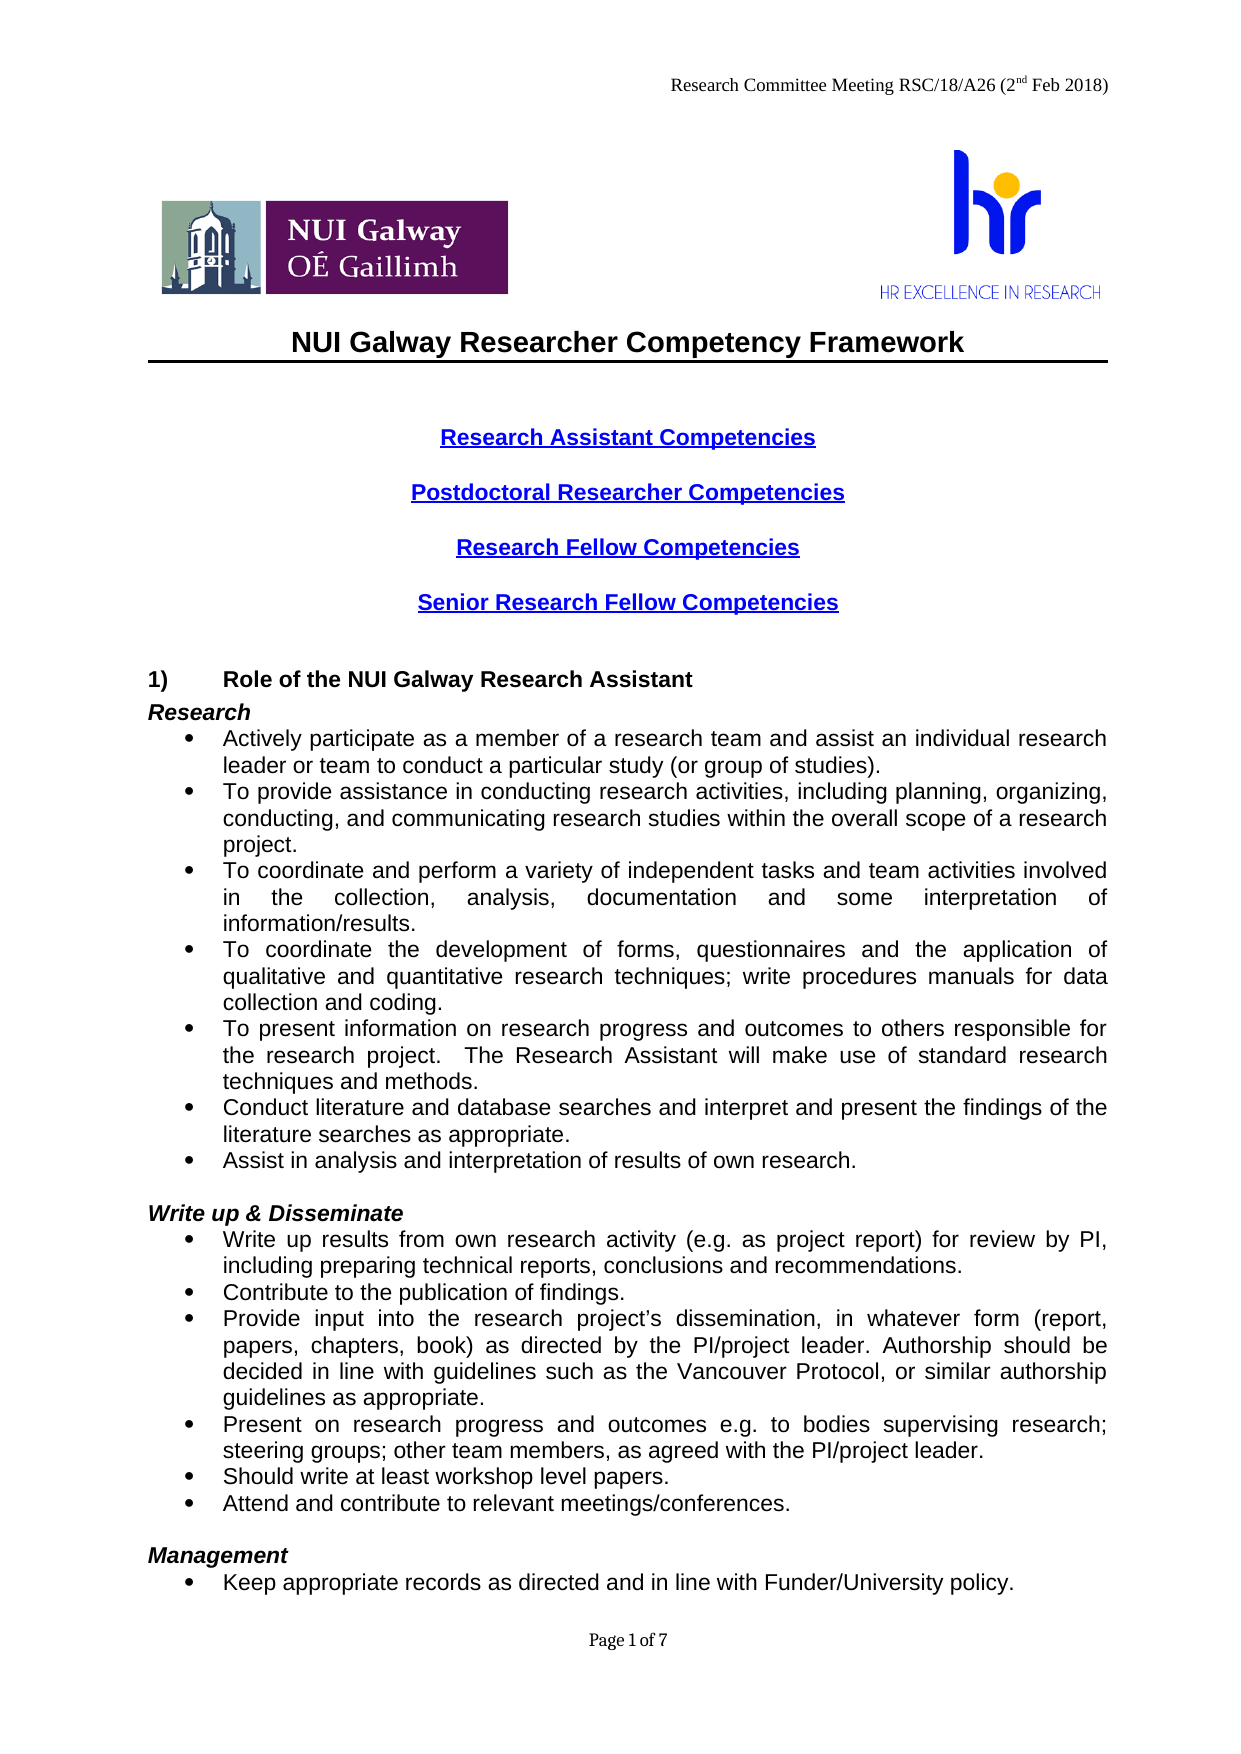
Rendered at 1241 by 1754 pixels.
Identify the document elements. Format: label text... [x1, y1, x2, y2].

text Postdoctoral Researcher Competencies [148, 478, 1108, 534]
list Provide input into the research project’s dissemination, in whatever form (report, papers, chapters, book) as directed by the PI/project leader. Authorship should be decided in line with guidelines such as the Vancouver Protocol, or similar authorship guidelines as appropriate. [185, 1305, 1108, 1411]
text Research Assistant Competencies [148, 423, 1108, 478]
list Actively participate as a member of a research team and assist an individual research leader or team to conduct a particular study (or group of studies). [185, 725, 1108, 778]
list Assist in analysis and interpretation of results of own research. [185, 1147, 1108, 1173]
text Research Fellow Competencies [148, 534, 1108, 589]
list To coordinate and perform a variety of independent tasks and team activities involved in the collection, analysis, documentation and some interpretation of information/results. [185, 857, 1108, 936]
list Present on research progress and outcomes e.g. to bodies supervising research; steering groups; other team members, as agreed with the PI/project leader. [185, 1411, 1108, 1463]
text Management [148, 1542, 1108, 1569]
list Contribute to the publication of findings. [185, 1279, 1108, 1305]
list Write up results from own research activity (e.g. as project report) for review by PI, including preparing technical reports, conclusions and recommendations. [185, 1226, 1108, 1279]
text Research [148, 699, 1108, 725]
list Should write at least workshop level papers. [185, 1463, 1108, 1490]
text NUI Galway Researcher Competency Framework [148, 325, 1108, 360]
list To coordinate the development of forms, questionnaires and the application of qualitative and quantitative research techniques; write procedures manuals for data collection and coding. [185, 936, 1108, 1015]
text Write up & Disseminate [148, 1200, 1108, 1226]
list To present information on research progress and outcomes to others responsible for the research project. The Research Assistant will make use of standard research techniques and methods. [185, 1015, 1108, 1094]
list Attend and contribute to relevant meetings/conferences. [185, 1490, 1108, 1516]
list Keep appropriate records as directed and in line with Funder/University policy. [185, 1569, 1108, 1595]
subtitle 1) Role of the NUI Galway Research Assistant [148, 666, 1108, 693]
list To provide assistance in conducting research activities, including planning, organizing, conducting, and communicating research studies within the overall scope of a research project. [185, 778, 1108, 857]
text Senior Research Fellow Competencies [148, 589, 1108, 615]
picture [156, 195, 513, 299]
list Conduct literature and database searches and interpret and present the findings of the literature searches as appropriate. [185, 1094, 1108, 1147]
picture [881, 150, 1100, 299]
